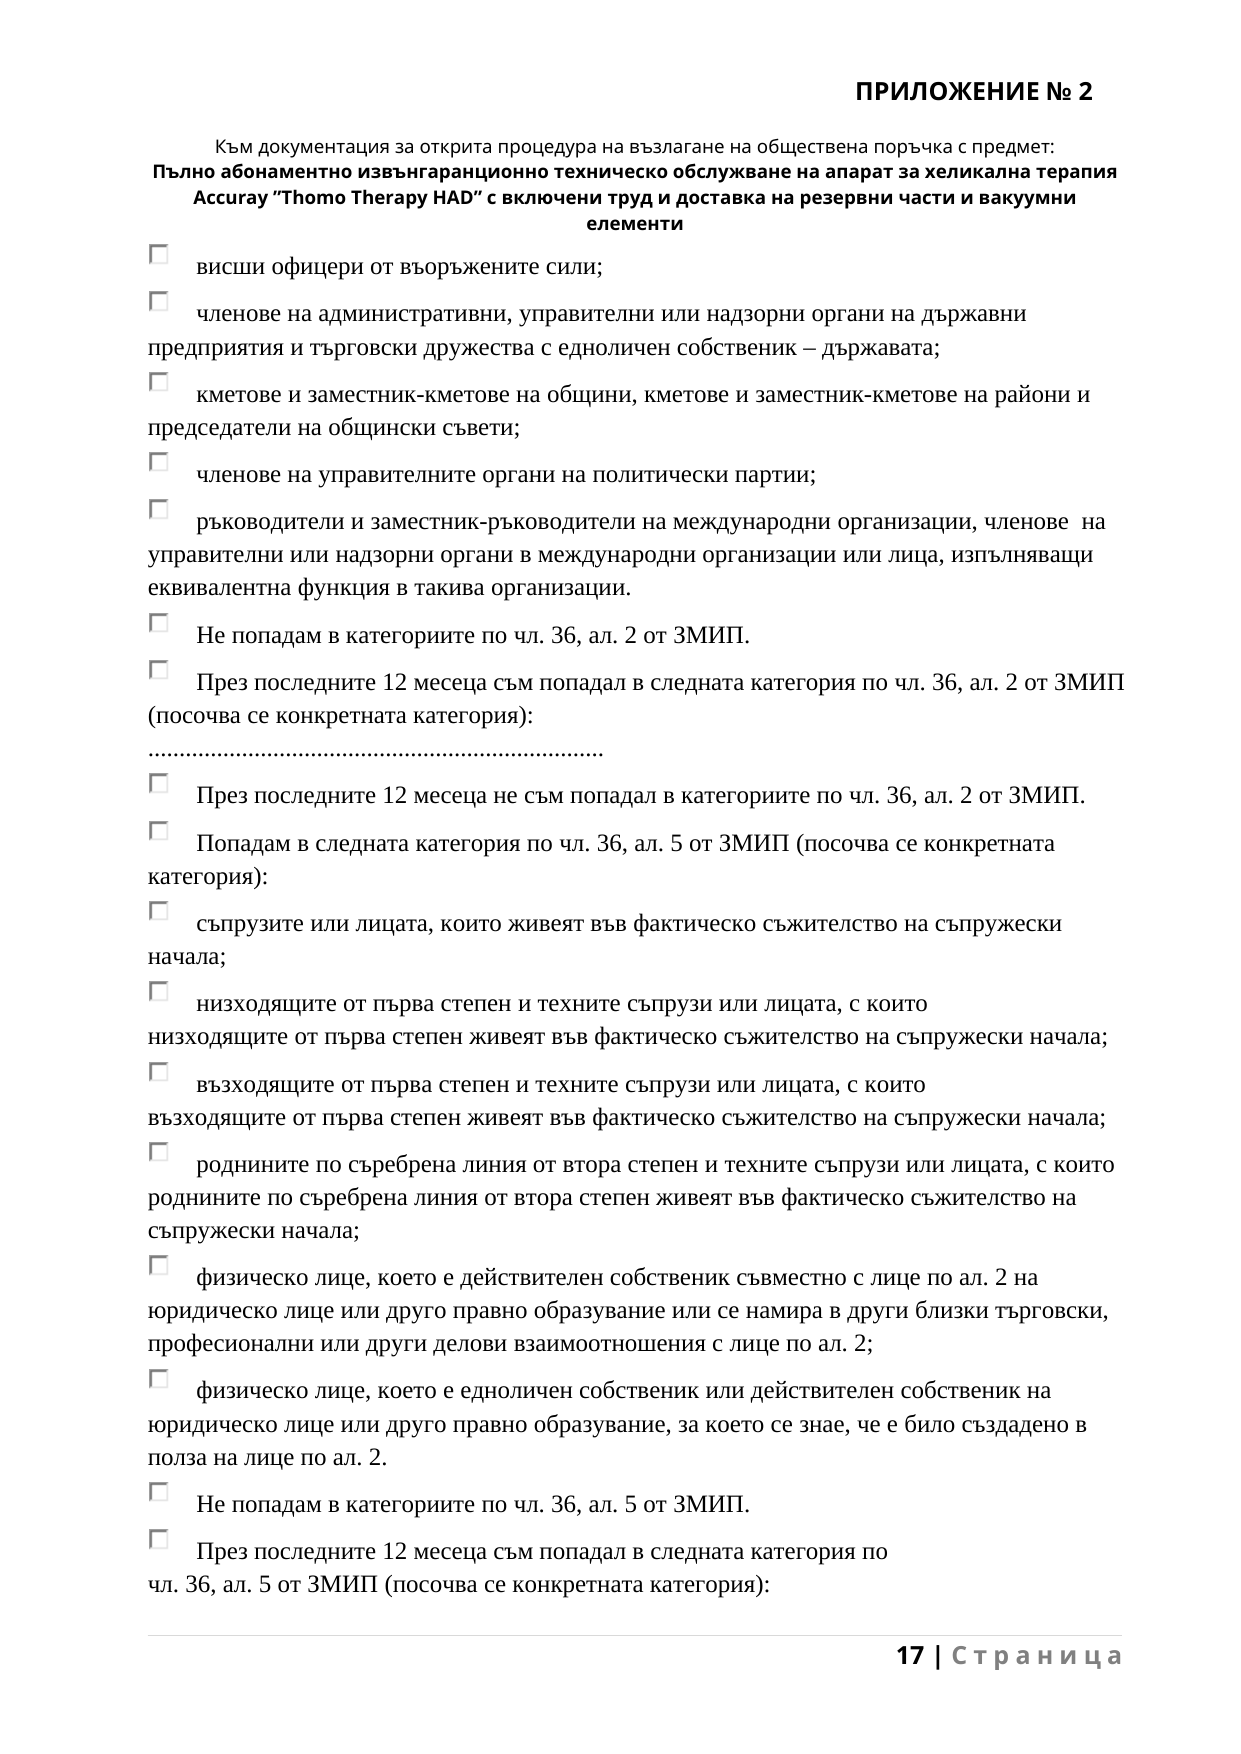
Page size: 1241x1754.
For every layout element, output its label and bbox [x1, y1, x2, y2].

table_header [146, 235, 1130, 1603]
